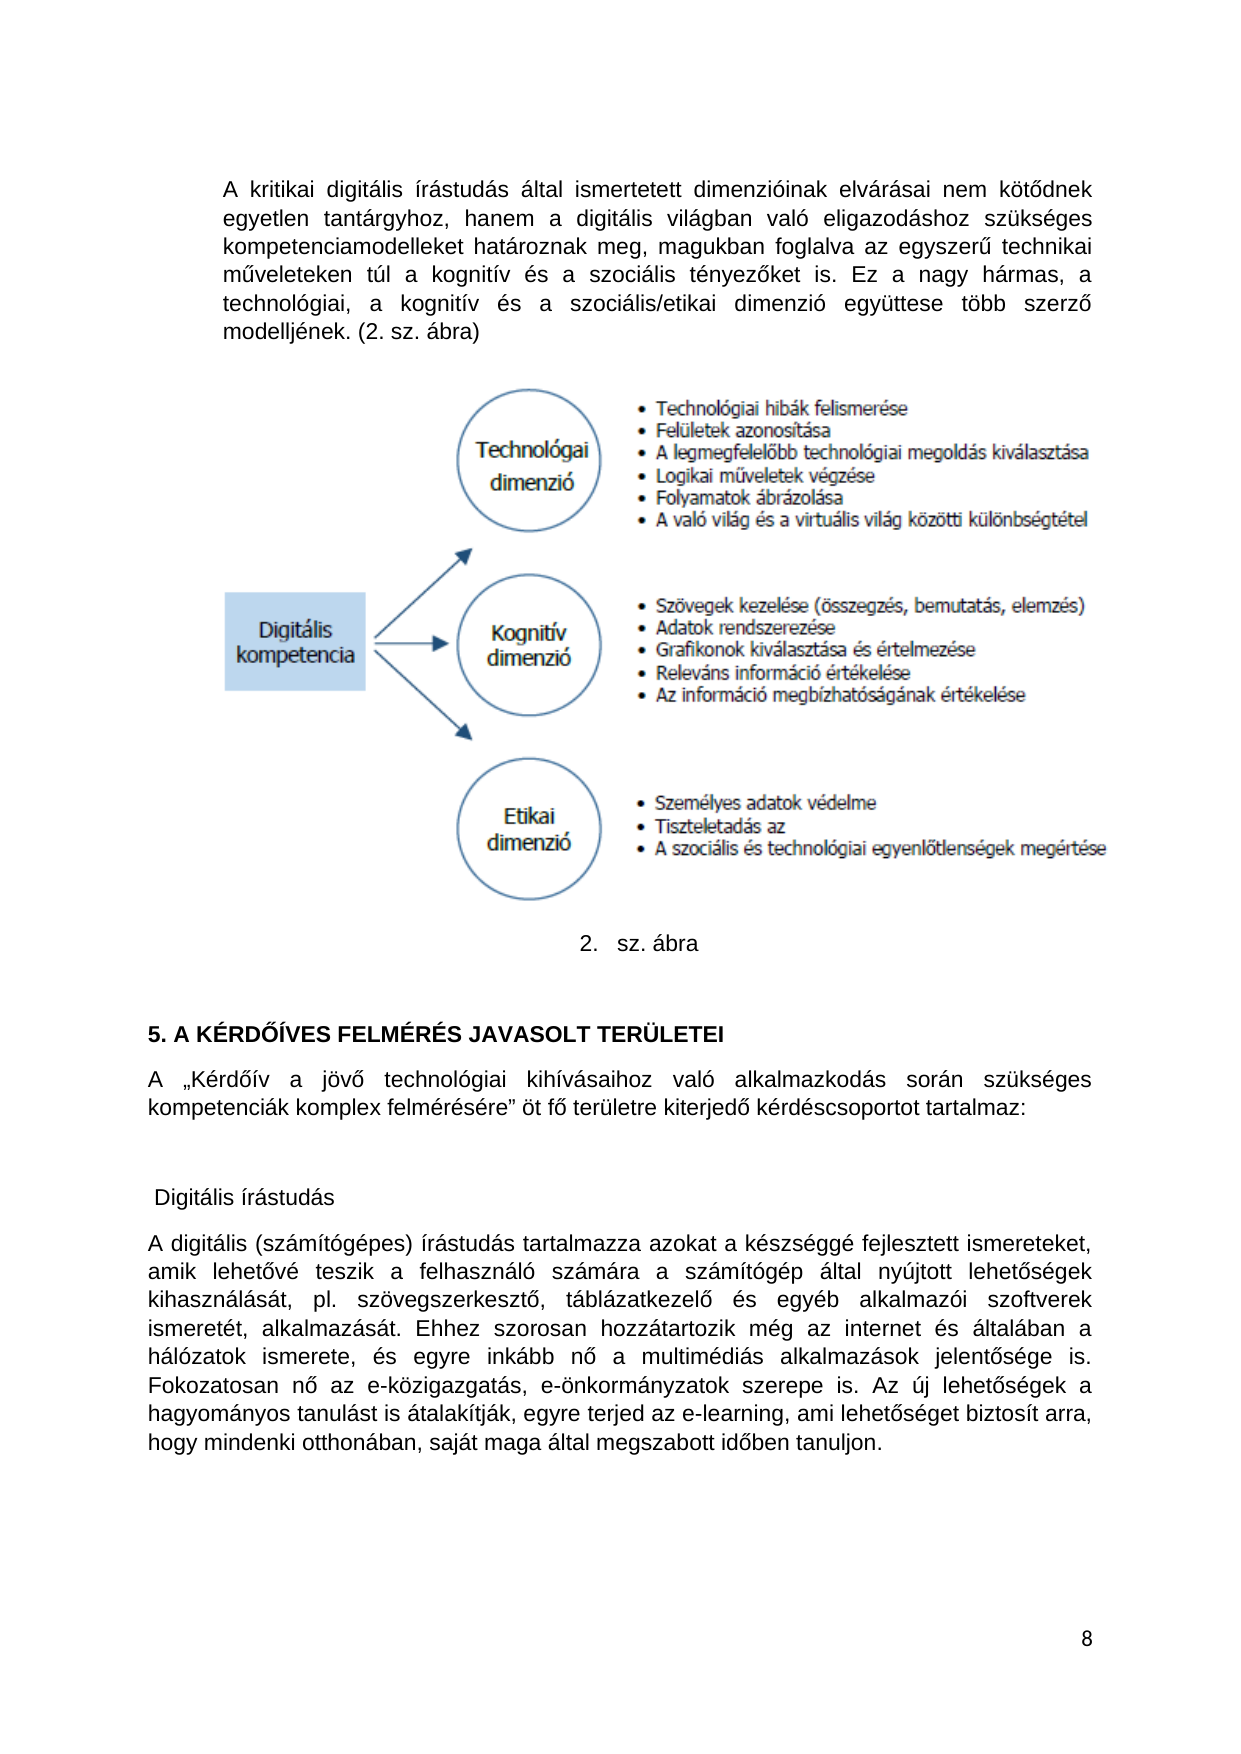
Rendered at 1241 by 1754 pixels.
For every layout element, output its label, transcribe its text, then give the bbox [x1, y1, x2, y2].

text A „Kérdőív a jövő technológiai kihívásaihoz való alkalmazkodás során szükséges kompetenciák komplex felmérésére” öt fő területre kiterjedő kérdéscsoportot tartalmaz: [148, 1066, 1093, 1121]
list sz. ábra [185, 930, 1093, 957]
text A digitális (számítógépes) írástudás tartalmazza azokat a készséggé fejlesztett ismereteket, amik lehetővé teszik a felhasználó számára a számítógép által nyújtott lehetőségek kihasználását, pl. szövegszerkesztő, táblázatkezelő és egyéb alkalmazói szoftverek ismeretét, alkalmazását. Ehhez szorosan hozzátartozik még az internet és általában a hálózatok ismerete, és egyre inkább nő a multimédiás alkalmazások jelentősége is. Fokozatosan nő az e-közigazgatás, e-önkormányzatok szerepe is. Az új lehetőségek a hagyományos tanulást is átalakítják, egyre terjed az e-learning, ami lehetőséget biztosít arra, hogy mindenki otthonában, saját maga által megszabott időben tanuljon. [148, 1229, 1093, 1455]
list A kritikai digitális írástudás által ismertetett dimenzióinak elvárásai nem kötődnek egyetlen tantárgyhoz, hanem a digitális világban való eligazodáshoz szükséges kompetenciamodelleket határoznak meg, magukban foglalva az egyszerű technikai műveleteken túl a kognitív és a szociális tényezőket is. Ez a nagy hármas, a technológiai, a kognitív és a szociális/etikai dimenzió együttese több szerző modelljének. (2. sz. ábra) [223, 176, 1093, 344]
text 5. A KÉRDŐÍVES FELMÉRÉS JAVASOLT TERÜLETEI [148, 1021, 1093, 1047]
text Digitális írástudás [148, 1184, 1093, 1211]
picture [222, 375, 1117, 929]
